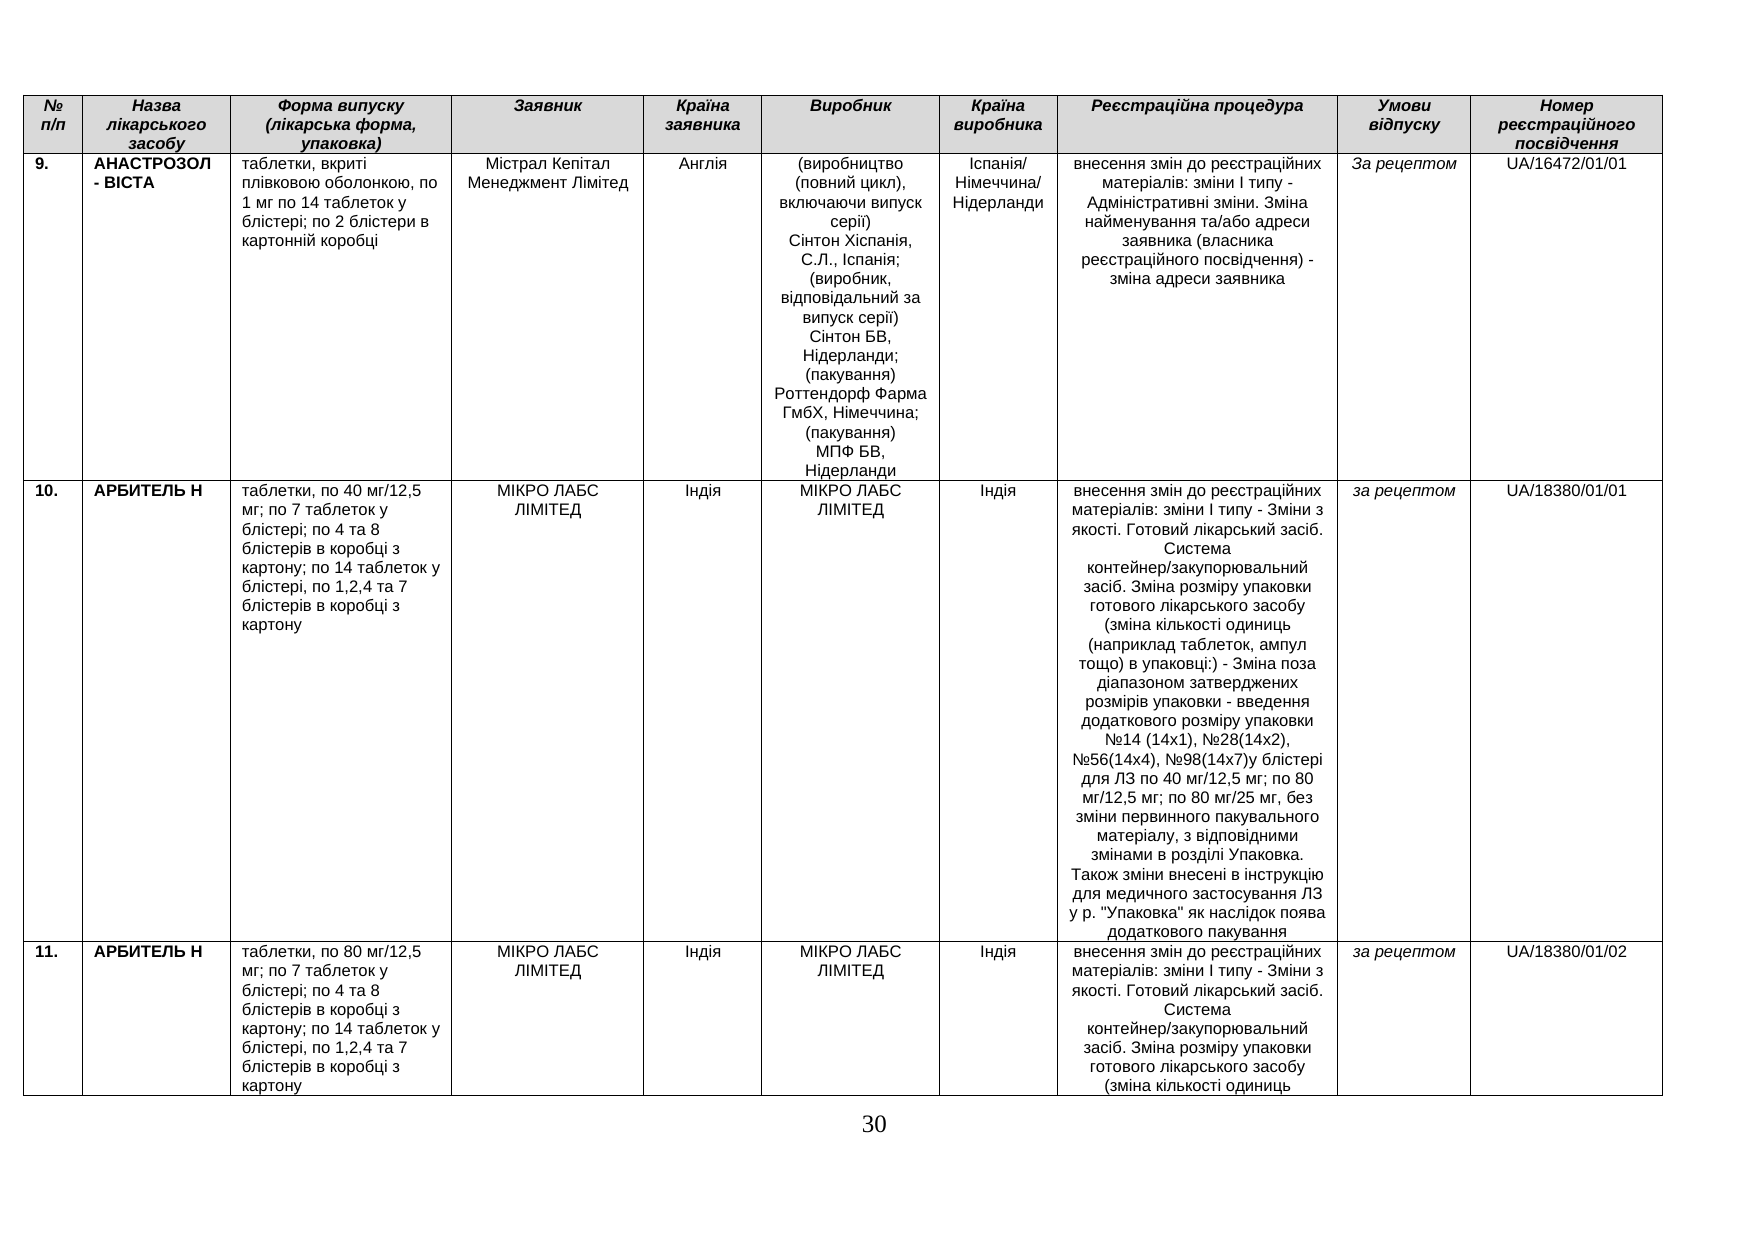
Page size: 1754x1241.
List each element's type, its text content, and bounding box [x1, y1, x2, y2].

table_cell таблетки, вкриті плівковою оболонкою, по 1 мг по 14 таблеток у блістері; по 2 блістери в картонній коробці [231, 154, 451, 480]
table_cell МІКРО ЛАБС ЛІМІТЕД [762, 481, 939, 941]
table_cell [24, 154, 82, 480]
table_cell Іспанія/ Німеччина/ Нідерланди [940, 154, 1057, 480]
table_cell МІКРО ЛАБС ЛІМІТЕД [452, 481, 643, 941]
table_header Номер реєстраційного посвідчення [1471, 96, 1662, 153]
table_cell UA/18380/01/02 [1471, 942, 1662, 1095]
table_cell АРБИТЕЛЬ Н [83, 942, 230, 1095]
table_cell Індія [644, 942, 761, 1095]
table_header Умови відпуску [1338, 96, 1470, 153]
table_cell внесення змін до реєстраційних матеріалів: зміни І типу - Адміністративні зміни. Зміна найменування та/або адреси заявника (власника реєстраційного посвідчення) - зміна адреси заявника [1058, 154, 1337, 480]
table_header Країна заявника [644, 96, 761, 153]
table_header Виробник [762, 96, 939, 153]
table_cell Індія [644, 481, 761, 941]
table_header Країна виробника [940, 96, 1057, 153]
table_cell UA/18380/01/01 [1471, 481, 1662, 941]
table_cell МІКРО ЛАБС ЛІМІТЕД [452, 942, 643, 1095]
table_header Реєстраційна процедура [1058, 96, 1337, 153]
table_cell [24, 942, 82, 1095]
table_cell Англія [644, 154, 761, 480]
table_cell Містрал Кепітал Менеджмент Лімітед [452, 154, 643, 480]
table_cell За рецептом [1338, 154, 1470, 480]
table_cell АРБИТЕЛЬ Н [83, 481, 230, 941]
table_header Назва лікарського засобу [83, 96, 230, 153]
table_cell МІКРО ЛАБС ЛІМІТЕД [762, 942, 939, 1095]
table_cell таблетки, по 40 мг/12,5 мг; по 7 таблеток у блістері; по 4 та 8 блістерів в коробці з картону; по 14 таблеток у блістері, по 1,2,4 та 7 блістерів в коробці з картону [231, 481, 451, 941]
table_cell (виробництво (повний цикл), включаючи випуск серії) Сінтон Хіспанія, С.Л., Іспанія; (виробник, відповідальний за випуск серії) Сінтон БВ, Нідерланди; (пакування) Роттендорф Фарма ГмбХ, Німеччина; (пакування) МПФ БВ, Нідерланди [762, 154, 939, 480]
table_cell [24, 481, 82, 941]
table_cell Індія [940, 481, 1057, 941]
table_header № п/п [24, 96, 82, 153]
table_header Форма випуску (лікарська форма, упаковка) [231, 96, 451, 153]
table_cell Індія [940, 942, 1057, 1095]
table_header Заявник [452, 96, 643, 153]
table_cell за рецептом [1338, 942, 1470, 1095]
table_cell за рецептом [1338, 481, 1470, 941]
table_cell АНАСТРОЗОЛ - ВІСТА [83, 154, 230, 480]
table_cell UA/16472/01/01 [1471, 154, 1662, 480]
